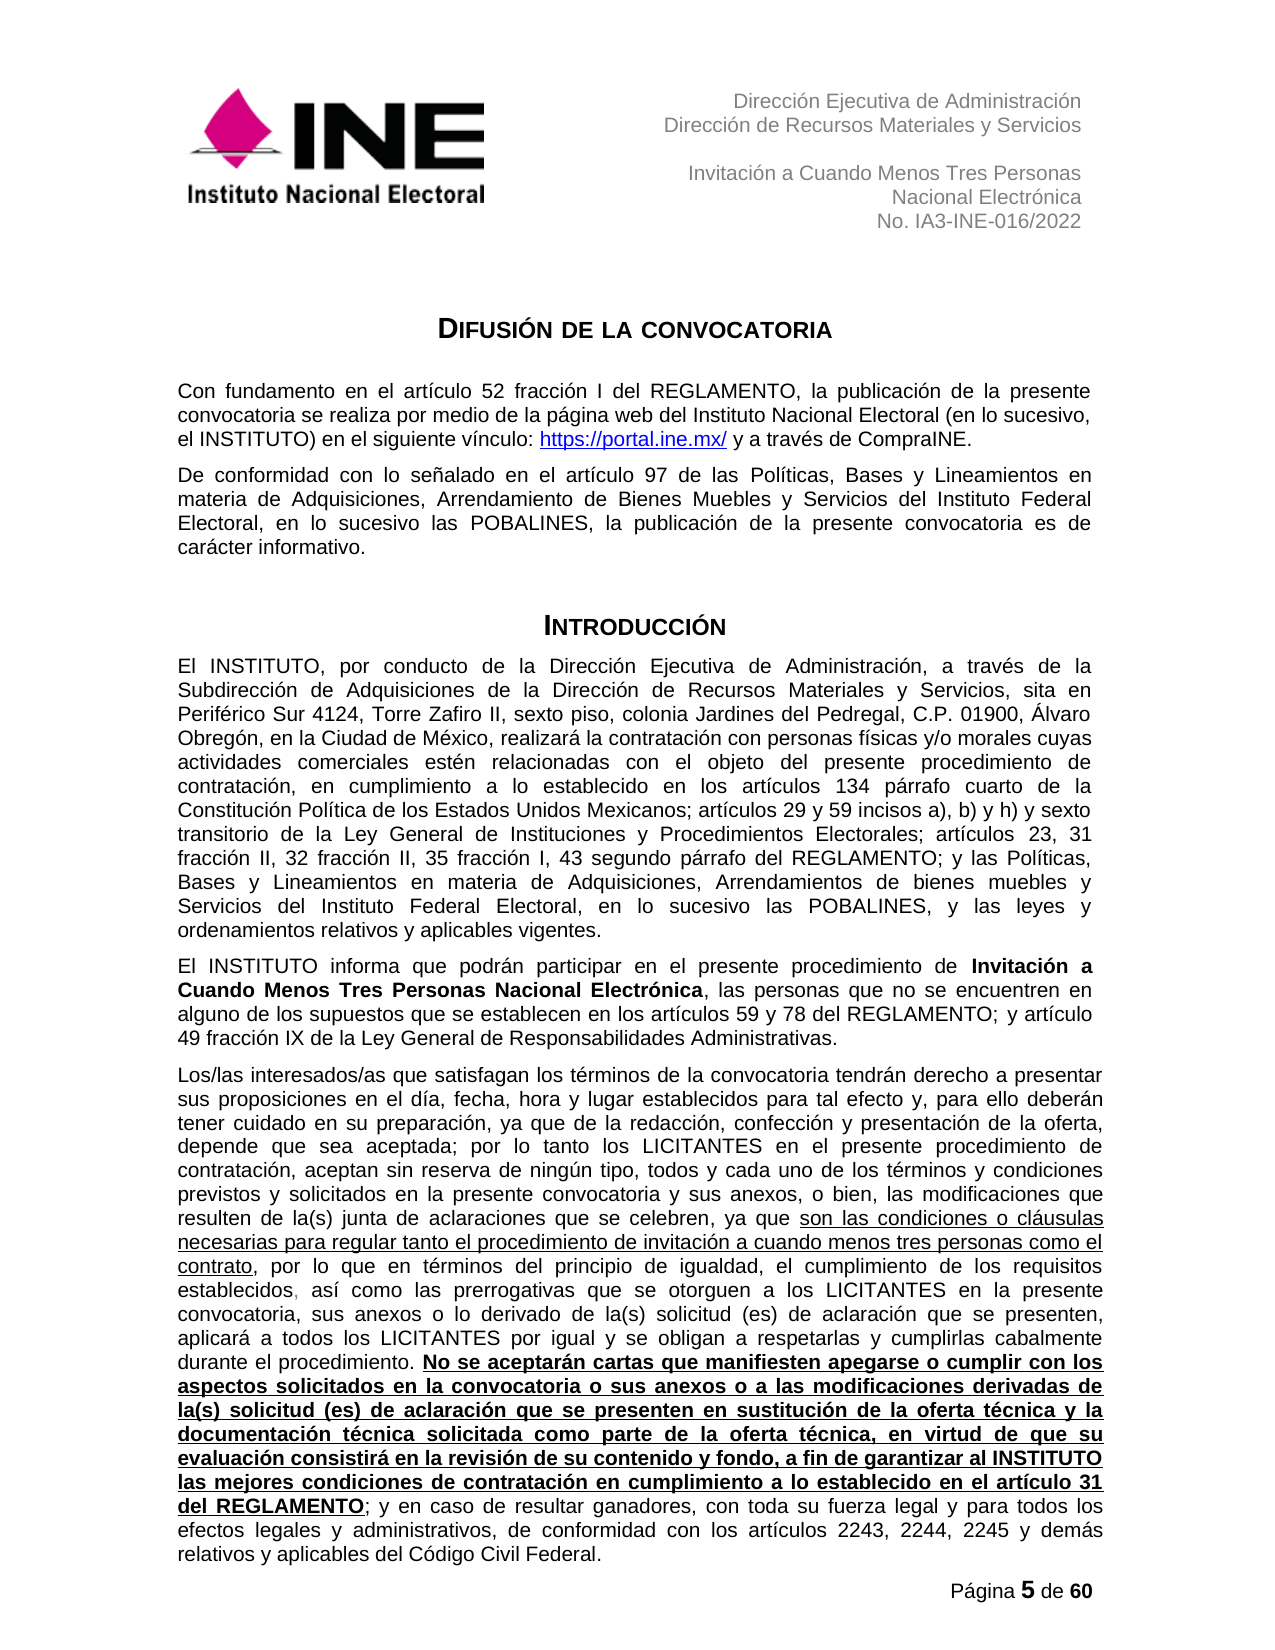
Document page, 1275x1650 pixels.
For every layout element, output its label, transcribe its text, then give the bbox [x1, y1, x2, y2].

text Difusión de la convocatoria [177, 311, 1092, 345]
text De conformidad con lo señalado en el artículo 97 de las Políticas, Bases y Lineamientos en materia de Adquisiciones, Arrendamiento de Bienes Muebles y Servicios del Instituto Federal Electoral, en lo sucesivo las POBALINES, la publicación de la presente convocatoria es de carácter informativo. [177, 463, 1092, 559]
text Con fundamento en el artículo 52 fracción I del REGLAMENTO, la publicación de la presente convocatoria se realiza por medio de la página web del Instituto Nacional Electoral (en lo sucesivo, el INSTITUTO) en el siguiente vínculo: https://portal.ine.mx/ y a través de CompraINE. [177, 379, 1092, 451]
text El INSTITUTO informa que podrán participar en el presente procedimiento de Invitación a Cuando Menos Tres Personas Nacional Electrónica, las personas que no se encuentren en alguno de los supuestos que se establecen en los artículos 59 y 78 del REGLAMENTO; y artículo 49 fracción IX de la Ley General de Responsabilidades Administrativas. [177, 954, 1092, 1050]
text Introducción [177, 608, 1092, 642]
text Los/las interesados/as que satisfagan los términos de la convocatoria tendrán derecho a presentar sus proposiciones en el día, fecha, hora y lugar establecidos para tal efecto y, para ello deberán tener cuidado en su preparación, ya que de la redacción, confección y presentación de la oferta, depende que sea aceptada; por lo tanto los LICITANTES en el presente procedimiento de contratación, aceptan sin reserva de ningún tipo, todos y cada uno de los términos y condiciones previstos y solicitados en la presente convocatoria y sus anexos, o bien, las modificaciones que resulten de la(s) junta de aclaraciones que se celebren, ya que son las condiciones o cláusulas necesarias para regular tanto el procedimiento de invitación a cuando menos tres personas como el contrato, por lo que en términos del principio de igualdad, el cumplimiento de los requisitos establecidos, así como las prerrogativas que se otorguen a los LICITANTES en la presente convocatoria, sus anexos o lo derivado de la(s) solicitud (es) de aclaración que se presenten, aplicará a todos los LICITANTES por igual y se obligan a respetarlas y cumplirlas cabalmente durante el procedimiento. No se aceptarán cartas que manifiesten apegarse o cumplir con los aspectos solicitados en la convocatoria o sus anexos o a las modificaciones derivadas de la(s) solicitud (es) de aclaración que se presenten en sustitución de la oferta técnica y la documentación técnica solicitada como parte de la oferta técnica, en virtud de que su evaluación consistirá en la revisión de su contenido y fondo, a fin de garantizar al INSTITUTO las mejores condiciones de contratación en cumplimiento a lo establecido en el artículo 31 del REGLAMENTO; y en caso de resultar ganadores, con toda su fuerza legal y para todos los efectos legales y administrativos, de conformidad con los artículos 2243, 2244, 2245 y demás relativos y aplicables del Código Civil Federal. [177, 1062, 1104, 1395]
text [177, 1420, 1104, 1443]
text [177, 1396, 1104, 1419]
text El INSTITUTO, por conducto de la Dirección Ejecutiva de Administración, a través de la Subdirección de Adquisiciones de la Dirección de Recursos Materiales y Servicios, sita en Periférico Sur 4124, Torre Zafiro II, sexto piso, colonia Jardines del Pedregal, C.P. 01900, Álvaro Obregón, en la Ciudad de México, realizará la contratación con personas físicas y/o morales cuyas actividades comerciales estén relacionadas con el objeto del presente procedimiento de contratación, en cumplimiento a lo establecido en los artículos 134 párrafo cuarto de la Constitución Política de los Estados Unidos Mexicanos; artículos 29 y 59 incisos a), b) y h) y sexto transitorio de la Ley General de Instituciones y Procedimientos Electorales; artículos 23, 31 fracción II, 32 fracción II, 35 fracción I, 43 segundo párrafo del REGLAMENTO; y las Políticas, Bases y Lineamientos en materia de Adquisiciones, Arrendamientos de bienes muebles y Servicios del Instituto Federal Electoral, en lo sucesivo las POBALINES, y las leyes y ordenamientos relativos y aplicables vigentes. [177, 654, 1092, 942]
picture [188, 88, 484, 203]
